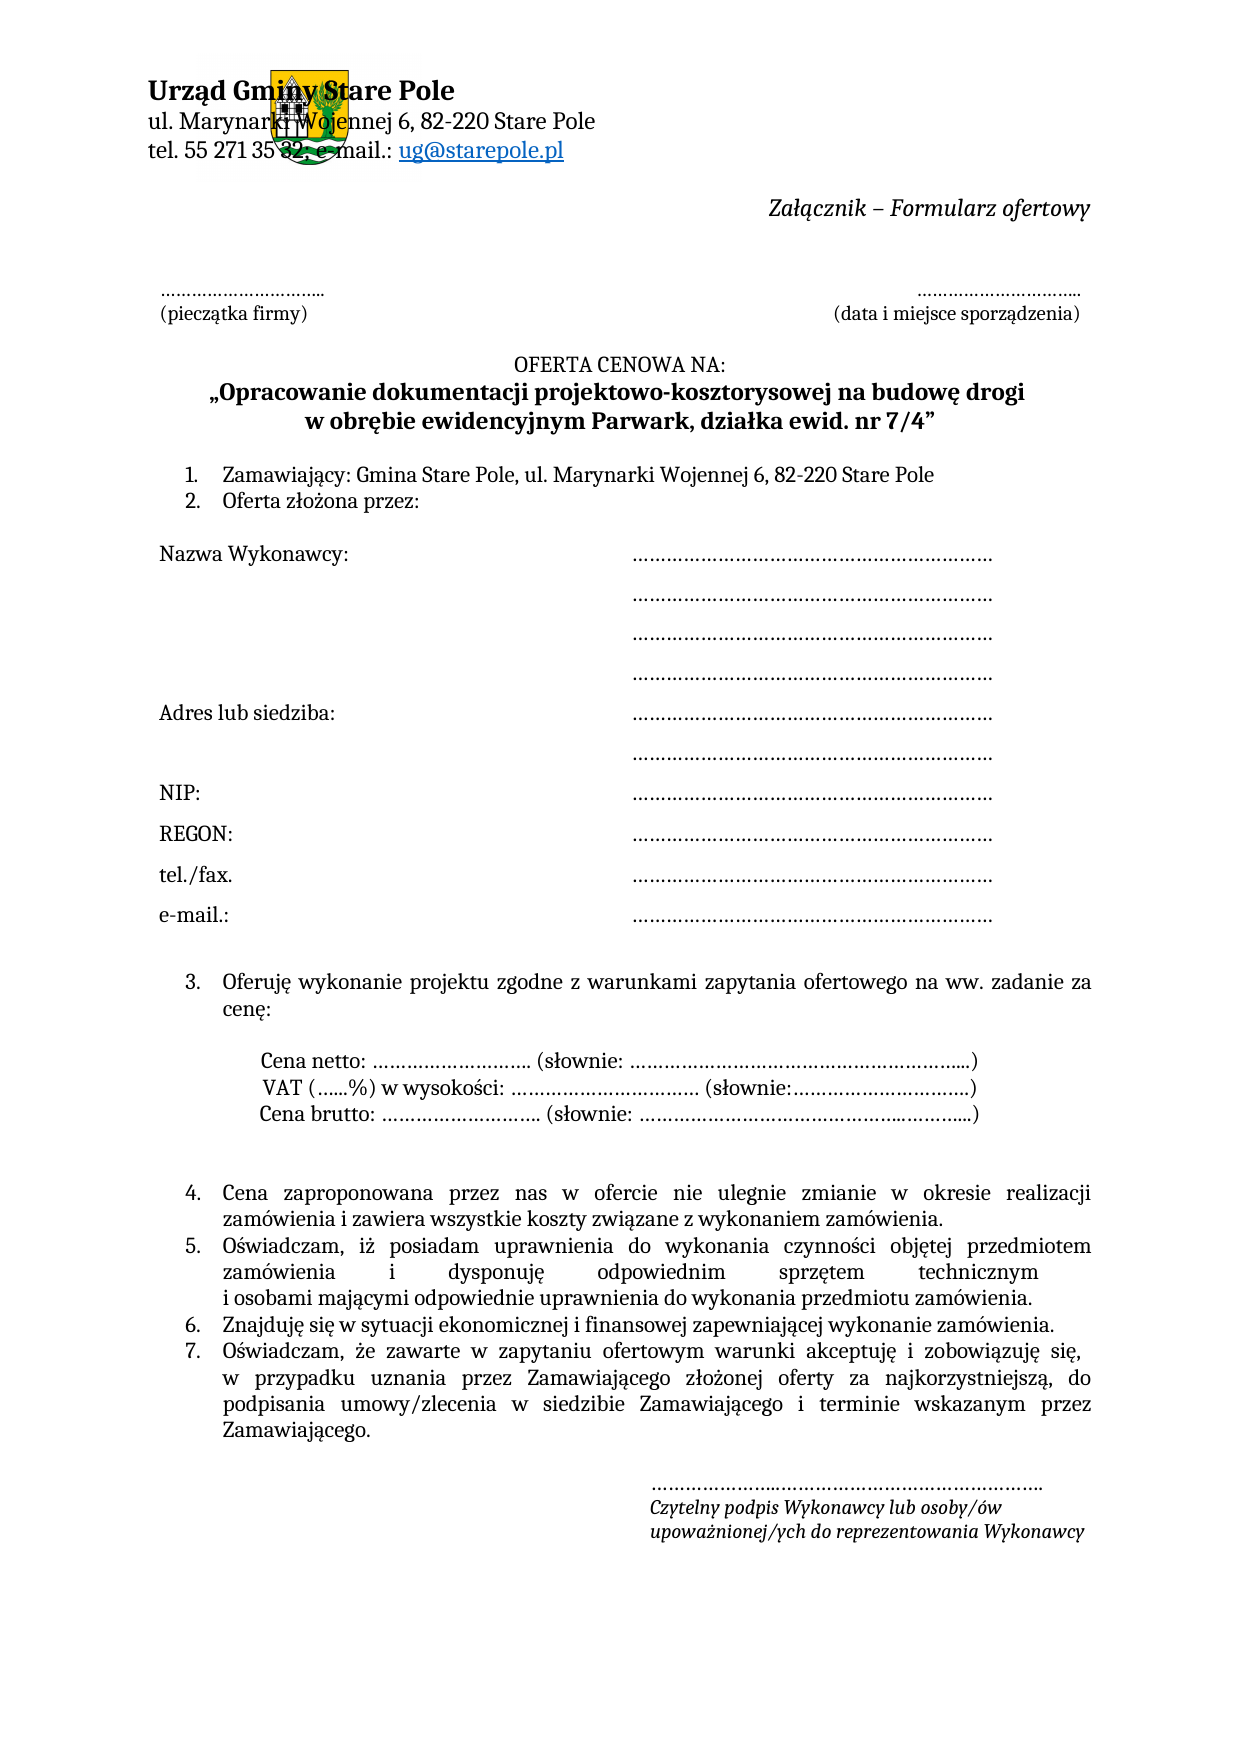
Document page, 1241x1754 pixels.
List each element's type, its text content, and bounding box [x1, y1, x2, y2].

list Znajduję się w sytuacji ekonomicznej i finansowej zapewniającej wykonanie zamówienia. [185, 1312, 1093, 1338]
table_cell Adres lub siedziba: [148, 700, 619, 780]
text OFERTA CENOWA NA: [148, 352, 1093, 378]
table_cell ……………………………………………………… [620, 902, 1092, 943]
text VAT (…...%) w wysokości: …………………………… (słownie:………………………….) [148, 1074, 1093, 1101]
text Cena brutto: ………………………. (słownie: ………………………………………..………...) [148, 1101, 1093, 1127]
list Oświadczam, iż posiadam uprawnienia do wykonania czynności objętej przedmiotem zamówienia i dysponuję odpowiednim sprzętem technicznym i osobami mającymi odpowiednie uprawnienia do wykonania przedmiotu zamówienia. [185, 1232, 1093, 1312]
table_header ………………………….. (pieczątka firmy) [148, 278, 620, 325]
text …………………..………………………………………. [148, 1470, 1093, 1496]
picture [196, 53, 423, 182]
list Oświadczam, że zawarte w zapytaniu ofertowym warunki akceptuję i zobowiązuję się, w przypadku uznania przez Zamawiającego złożonej oferty za najkorzystniejszą, do podpisania umowy/zlecenia w siedzibie Zamawiającego i terminie wskazanym przez Zamawiającego. [185, 1338, 1093, 1443]
table_cell ……………………………………………………… [620, 861, 1092, 902]
text Czytelny podpis Wykonawcy lub osoby/ów upoważnionej/ych do reprezentowania Wykonawcy [650, 1496, 1093, 1544]
table_cell e-mail.: [148, 902, 619, 943]
table_cell ……………………………………………………… [620, 780, 1092, 821]
table_header Nazwa Wykonawcy: [148, 541, 619, 700]
list Cena zaproponowana przez nas w ofercie nie ulegnie zmianie w okresie realizacji zamówienia i zawiera wszystkie koszty związane z wykonaniem zamówienia. [185, 1180, 1093, 1232]
table_header ……………………………………………………… ……………………………………………………… ……………………………………………………… ……………………………………………………… [620, 541, 1092, 700]
table_cell REGON: [148, 821, 619, 861]
table_header ………………………….. (data i miejsce sporządzenia) [620, 278, 1092, 325]
table_cell tel./fax. [148, 861, 619, 902]
list Zamawiający: Gmina Stare Pole, ul. Marynarki Wojennej 6, 82-220 Stare Pole [185, 462, 1093, 488]
list Oferuję wykonanie projektu zgodne z warunkami zapytania ofertowego na ww. zadanie za cenę: [185, 969, 1093, 1022]
text Cena netto: ………………………. (słownie: …………………………………………………...) [148, 1048, 1093, 1074]
picture [196, 87, 203, 93]
text „Opracowanie dokumentacji projektowo-kosztorysowej na budowę drogi w obrębie ewidencyjnym Parwark, działka ewid. nr 7/4” [148, 378, 1093, 436]
table_cell NIP: [148, 780, 619, 821]
table_cell ……………………………………………………… [620, 821, 1092, 861]
list Oferta złożona przez: [185, 488, 1093, 514]
table_cell ……………………………………………………… ……………………………………………………… [620, 700, 1092, 780]
